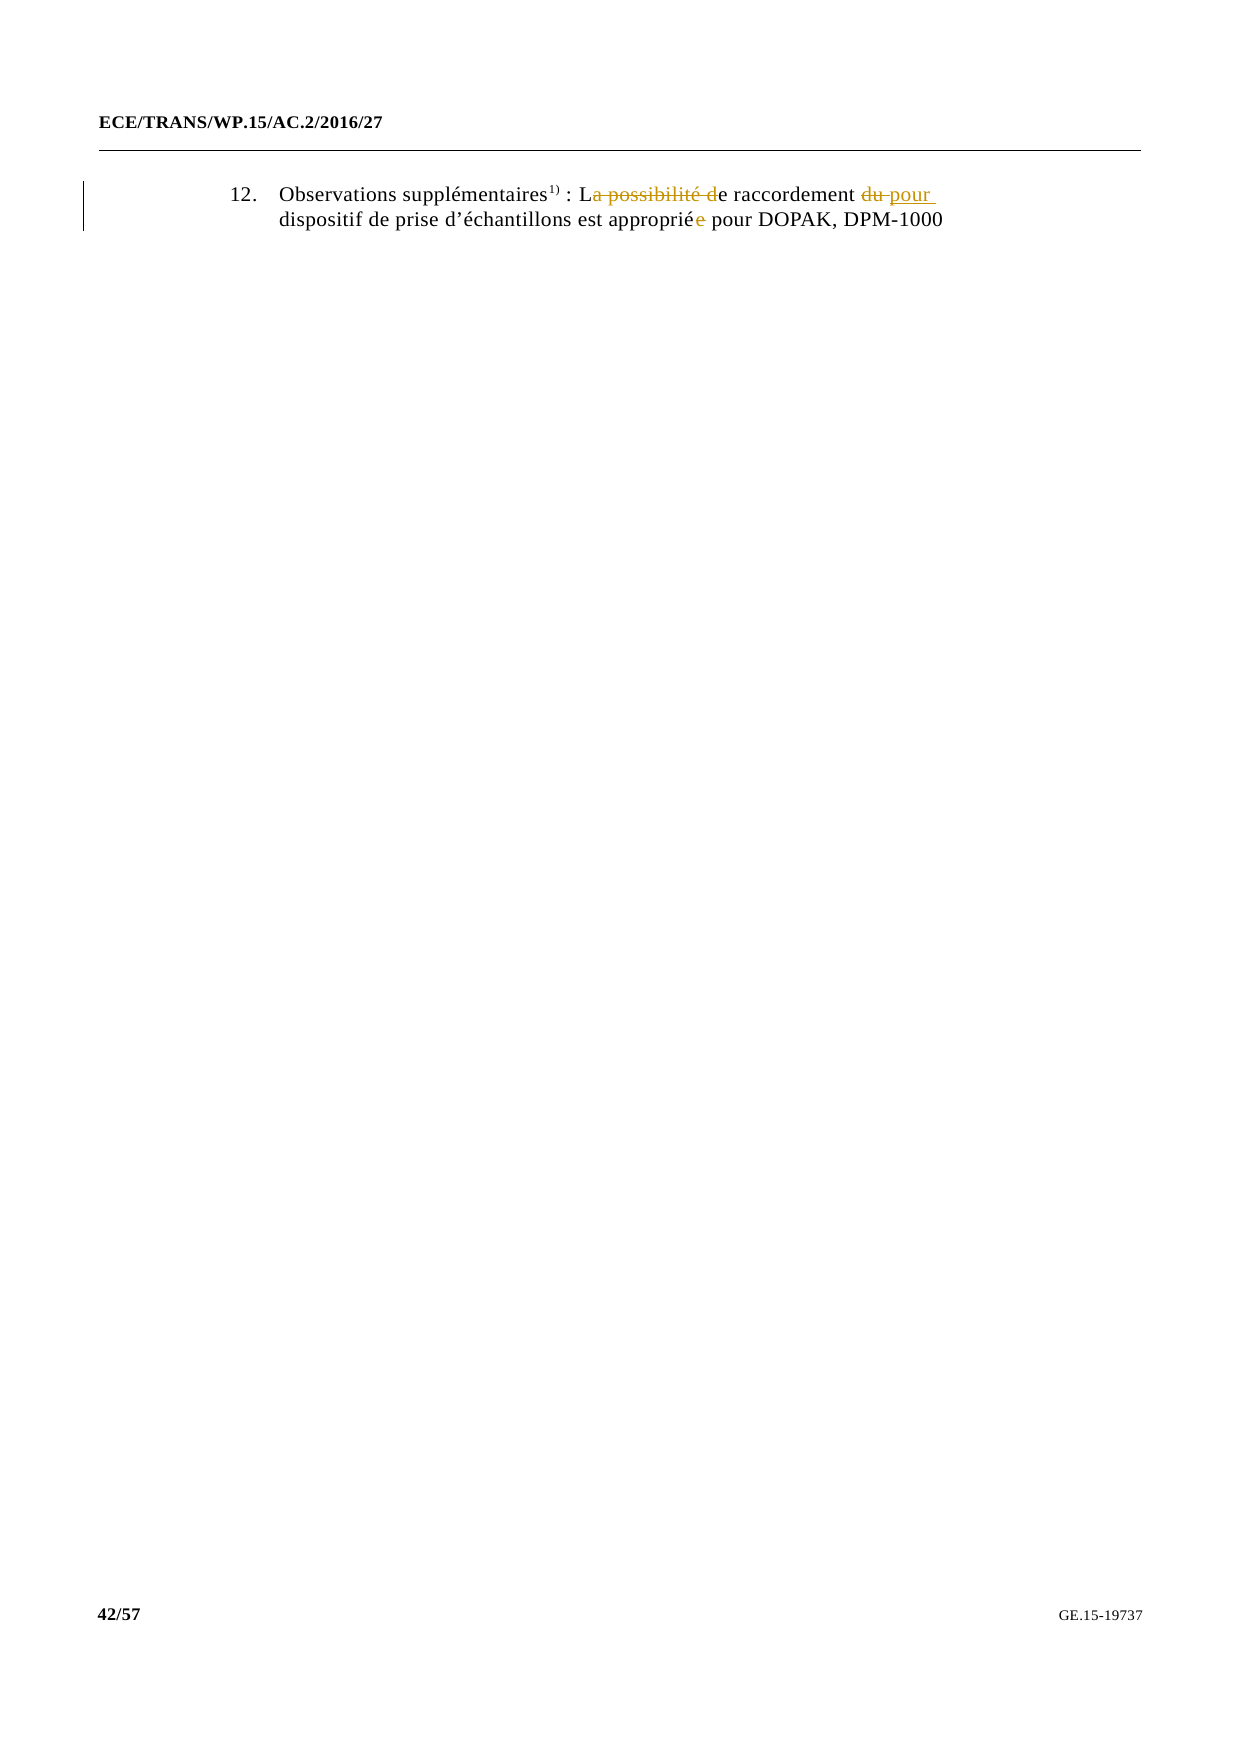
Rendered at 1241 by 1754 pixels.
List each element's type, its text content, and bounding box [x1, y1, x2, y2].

text 12. Observations supplémentaires1) : Le raccordement dispositif de prise d’échantillons est approprié pour DOPAK, DPM-1000 [229, 181, 1011, 231]
